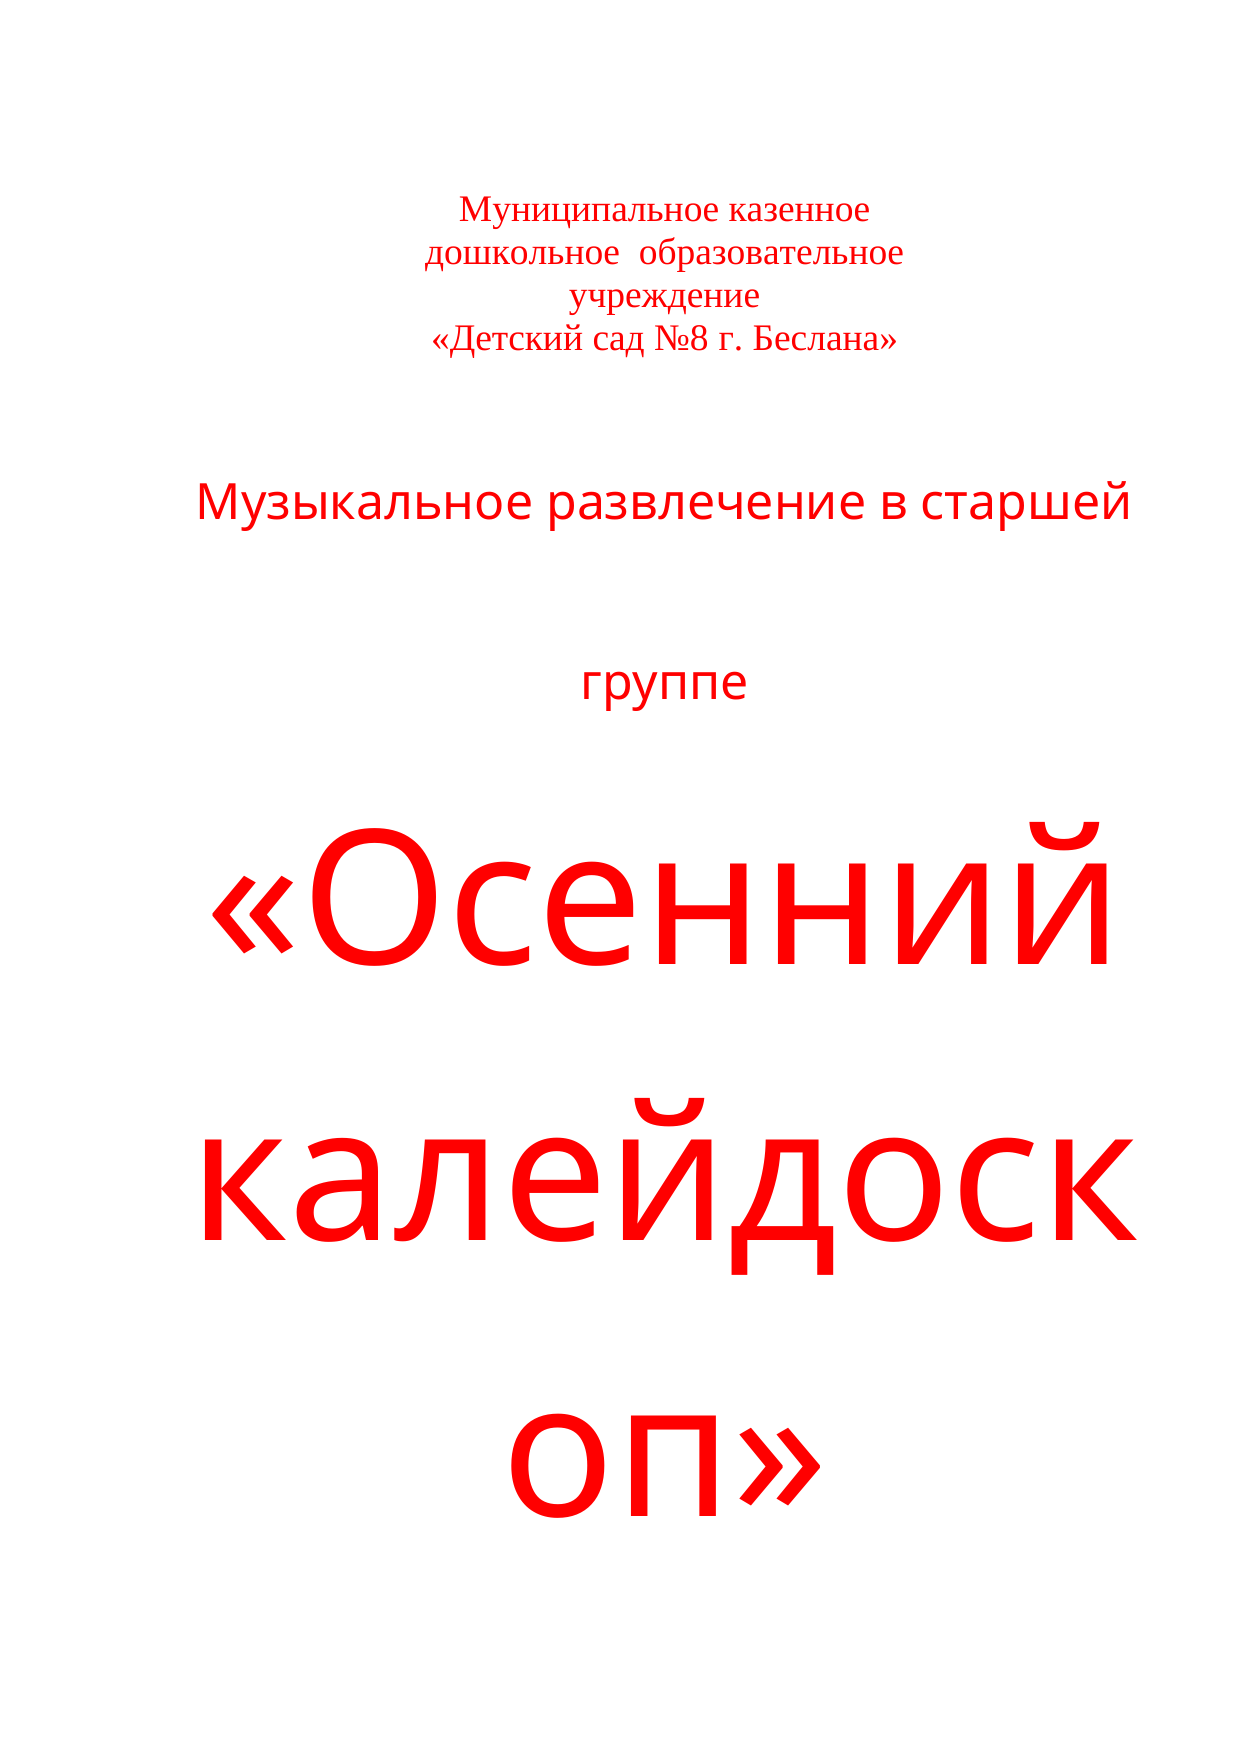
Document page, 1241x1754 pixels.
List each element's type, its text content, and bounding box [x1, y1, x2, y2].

text Муниципальное казенное дошкольное образовательное учреждение «Детский сад №8 г. Беслана» [177, 186, 1152, 359]
text Музыкальное развлечение в старшей группе «Осенний калейдоскоп» [177, 466, 1152, 1571]
